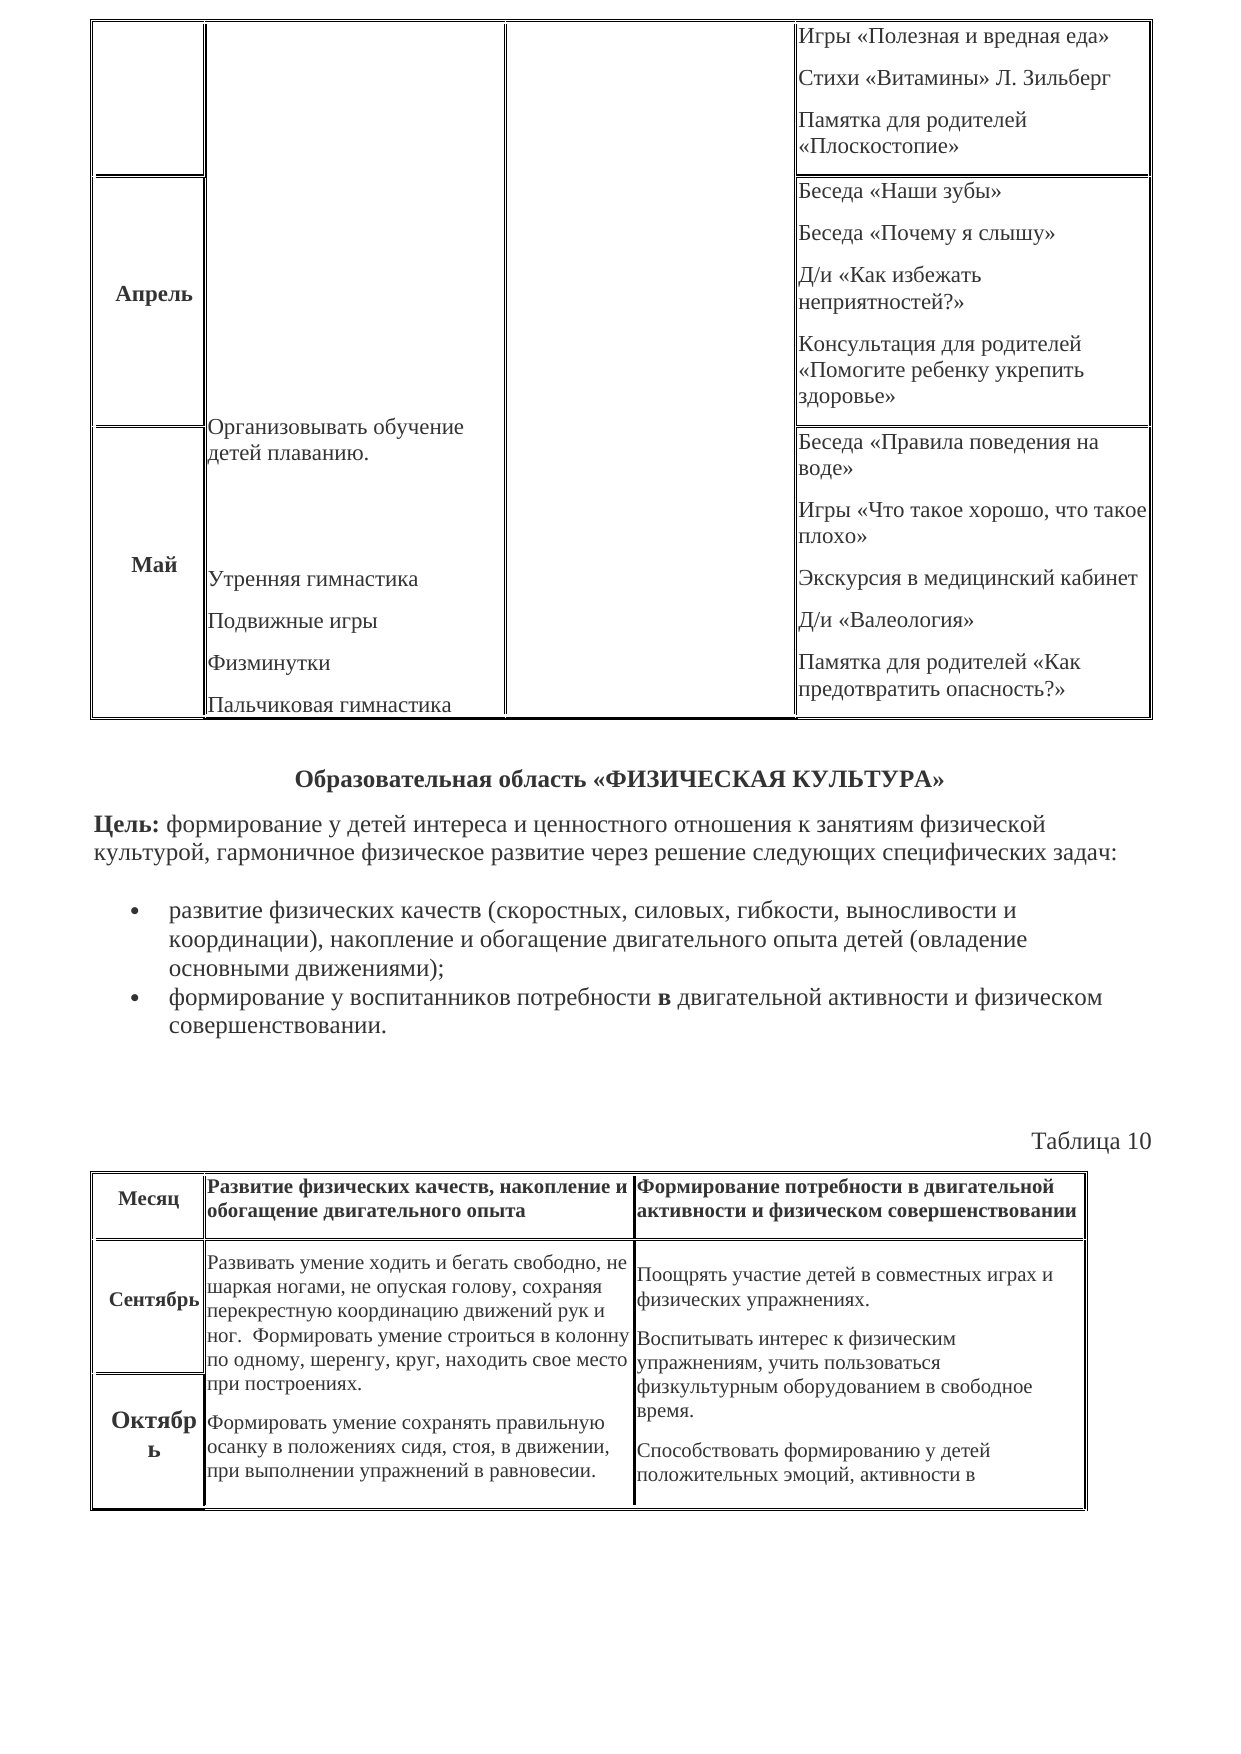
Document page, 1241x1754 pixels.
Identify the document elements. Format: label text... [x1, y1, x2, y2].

table_cell Сентябрь [93, 1238, 203, 1372]
table_cell Беседа «Правила поведения на воде» Игры «Что такое хорошо, что такое плохо» Экскурсия в медицинский кабинет Д/и «Валеология» Памятка для родителей «Как предотвратить опасность?» [796, 425, 1150, 717]
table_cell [796, 22, 1149, 174]
table_cell Беседа «Наши зубы» Беседа «Почему я слышу» Д/и «Как избежать неприятностей?» Консультация для родителей «Помогите ребенку укрепить здоровье» [797, 174, 1150, 424]
list развитие физических качеств (скоростных, силовых, гибкости, выносливости и координации), накопление и обогащение двигательного опыта детей (овладение основными движениями); [131, 895, 1152, 982]
table_cell Май [93, 425, 205, 717]
text Таблица 10 [182, 1126, 1152, 1155]
text Образовательная область «ФИЗИЧЕСКАЯ КУЛЬТУРА» [94, 764, 1152, 793]
table_cell Октябрь [91, 1372, 204, 1508]
table_cell Апрель [93, 174, 205, 424]
table_cell Развивать умение ходить и бегать свободно, не шаркая ногами, не опуская голову, сохраняя перекрестную координацию движений рук и ног. Формировать умение строиться в колонну по одному, шеренгу, круг, находить свое место при построениях. Формировать умение сохранять правильную осанку в положениях сидя, стоя, в движении, при выполнении упражнений в равновесии. Формировать умение соблюдать элементарные правила, согласовывать движения, ориентироваться в пространстве. Продолжать развивать разнообразные виды движений, совершенствовать основные движения. Развивать навыки лазанья, ползания; ловкость, выразительность и красоту движений. Вводить в игры более сложные правила со сменой видов движений. Развивать умение энергично отталкиваться двумя ногами и правильно приземляться в прыжках с высоты, на месте и с продвижением вперед; принимать правильное исходное положение в прыжках в длину и высоту с места; в метании мешочков с песком, мячей диаметром 15-. Закреплять умение энергично отталкивать мячи при катании, бросании; ловить мяч двумя руками одновременно. Закреплять умение ползать. [205, 1241, 634, 1508]
table_header Формирование потребности в двигательной активности и физическом совершенствовании [634, 1174, 1084, 1237]
table_header Месяц [93, 1174, 204, 1237]
table_cell Поощрять участие детей в совместных играх и физических упражнениях. Воспитывать интерес к физическим упражнениям, учить пользоваться физкультурным оборудованием в свободное время. Способствовать формированию у детей положительных эмоций, активности в самостоятельной двигательной деятельности. Формировать желание и умение кататься на санках, трехколесном велосипеде, лыжах. Развивать умение реагировать на сигналы «беги», «лови», «стой» и др.; выполнять правила в подвижных играх. Развивать самостоятельность и творчество при выполнении физических упражнений, в подвижных играх. Организовывать подвижные игры с правилами. Поощрять самостоятельные игры детей с каталками, автомобилями, тележками, велосипедами, мячами, шарами. Утренняя гимнастика Физкультминутки Физкультурные занятия Плавание Подвижные игры Гимнастика пробуждения Дыхательные упражнения Пальчиковая гимнастика Артикуляционная гимнастика Гимнастика для глаз [634, 1238, 1085, 1508]
text Цель: формирование у детей интереса и ценностного отношения к занятиям физической культурой, гармоничное физическое развитие через решение следующих специфических задач: [94, 809, 1152, 866]
table_cell Март [91, 20, 205, 174]
table_header Развитие физических качеств, накопление и обогащение двигательного опыта [205, 1174, 634, 1237]
list формирование у воспитанников потребности в двигательной активности и физическом совершенствовании. [131, 982, 1152, 1039]
